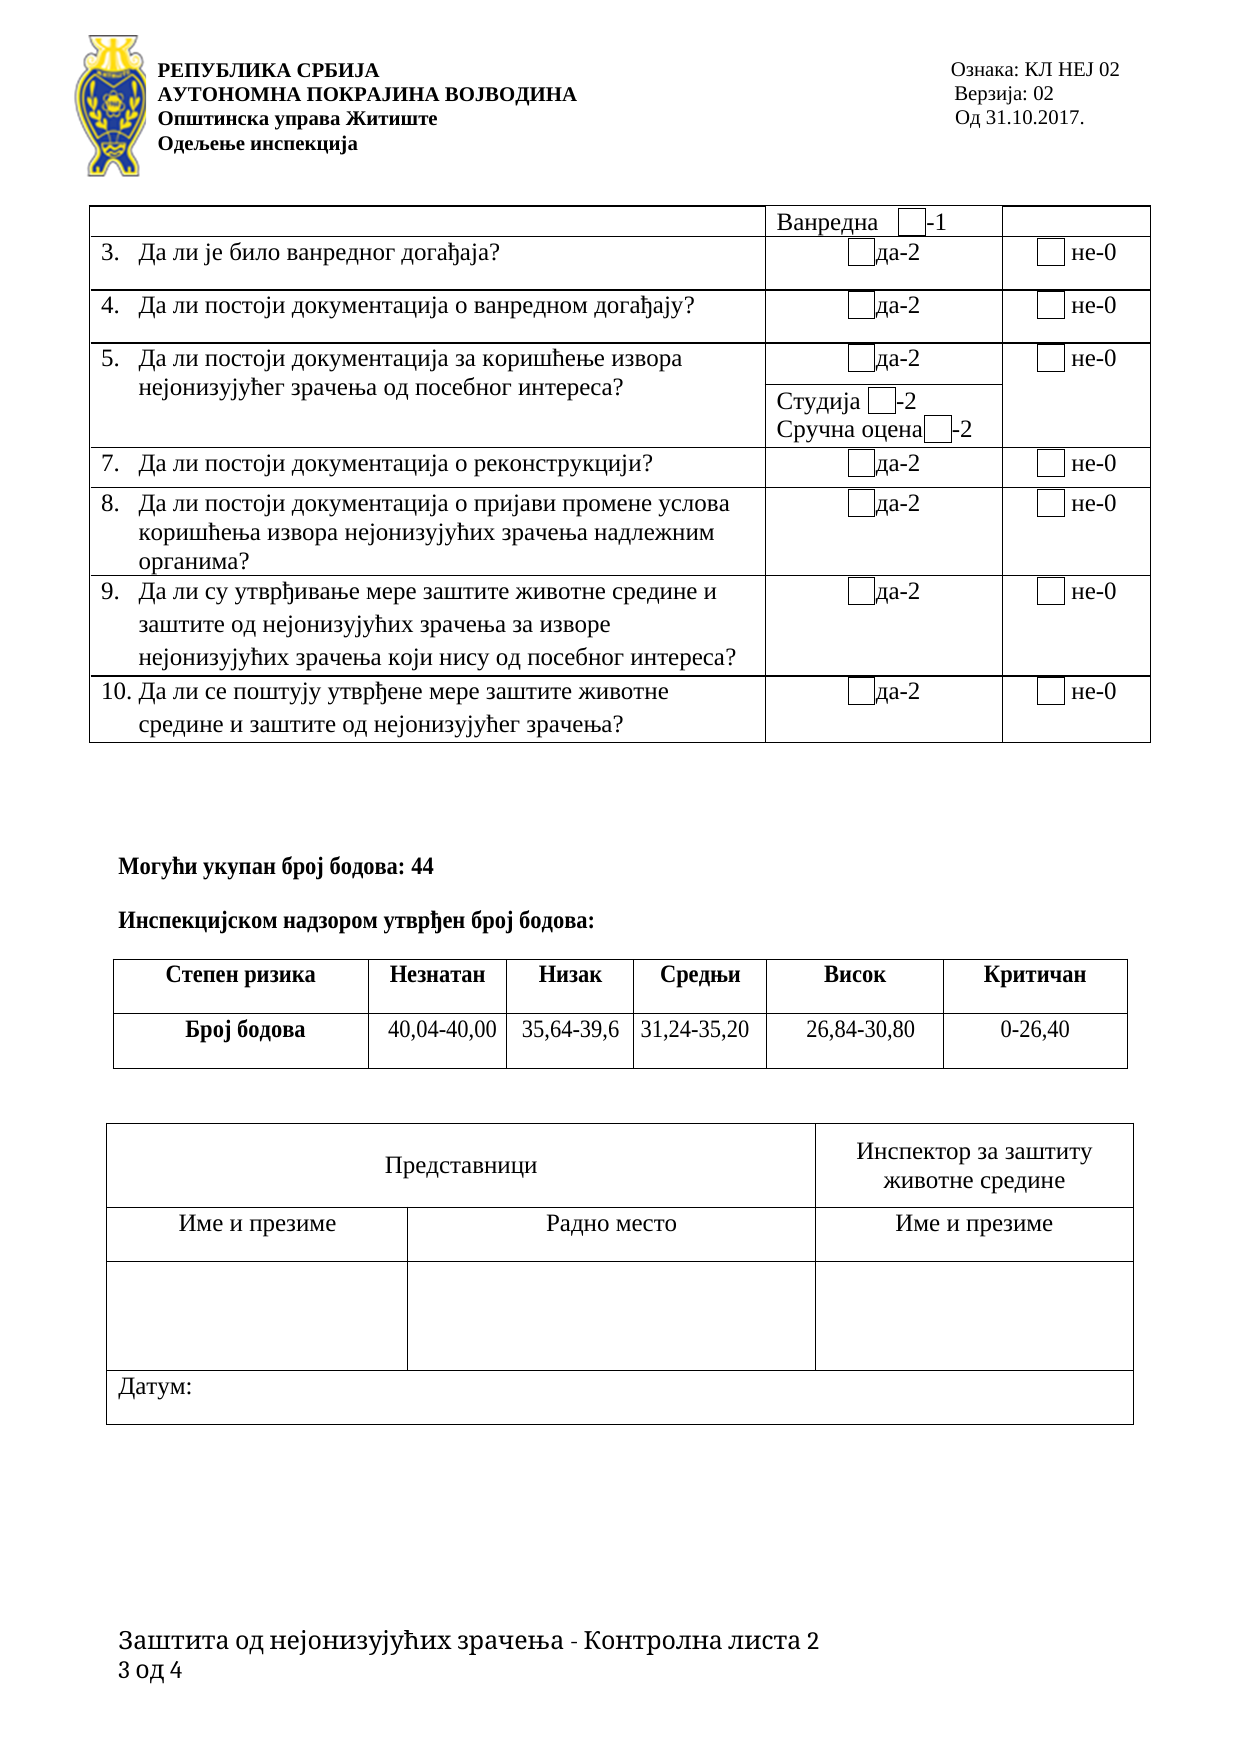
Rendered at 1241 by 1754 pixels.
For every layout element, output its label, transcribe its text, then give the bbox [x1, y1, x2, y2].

table_cell Име и презиме [816, 1208, 1133, 1261]
text Могући укупан број бодова: 44 [118, 851, 1122, 879]
table_cell не-0 [1003, 237, 1150, 289]
table_cell Радно место [408, 1208, 815, 1261]
table_cell Да ли су утврђивање мере заштите животне средине и заштите од нејонизујућих зрачења за изворе нејонизујућих зрачења који нису од посебног интереса? [90, 576, 765, 675]
table_cell не-0 [1003, 488, 1150, 575]
table_header Средњи [634, 960, 766, 1013]
table_cell да-2 [766, 291, 1002, 342]
text Инспекцијском надзором утврђен број бодова: [118, 905, 1122, 933]
table_cell [408, 1262, 815, 1370]
table_cell да-2 [766, 448, 1002, 487]
table_header Представници [107, 1124, 815, 1207]
table_header Незнатан [369, 960, 506, 1013]
table_cell 31,24-35,20 [634, 1014, 766, 1067]
table_cell да-2 [766, 576, 1002, 675]
table_cell Да ли постоји документација о ванредном догађају? [90, 290, 765, 342]
table_cell не-0 [1003, 576, 1150, 675]
table_cell не-0 [1003, 448, 1150, 487]
table_cell 35,64-39,6 [507, 1014, 633, 1067]
table_cell Да ли постоји документација о реконструкцији? [90, 448, 765, 487]
table_cell [107, 1262, 407, 1370]
table_cell 40,04-40,00 [369, 1014, 506, 1067]
table_cell Да ли постоји документација о пријави промене услова коришћења извора нејонизујућих зрачења надлежним органима? [90, 488, 765, 575]
table_cell 26,84-30,80 [767, 1014, 943, 1067]
table_cell Да ли је било ванредног догађаја? [90, 237, 765, 289]
table_cell не-0 [1003, 344, 1150, 447]
table_header Степен ризика [114, 960, 368, 1013]
table_cell [816, 1262, 1133, 1370]
table_cell Да ли постоји документација за кoришћење извора нејонизујућег зрачења од посебног интереса? [90, 343, 765, 447]
table_cell да-2 [766, 344, 1002, 384]
picture [54, 35, 147, 178]
table_cell не-0 [1003, 677, 1150, 742]
table_cell да-2 [766, 677, 1002, 742]
table_cell Број бодова [114, 1014, 368, 1067]
table_cell Да ли се поштују утврђене мере заштите животне средине и заштите од нејонизујућег зрачења? [90, 676, 765, 742]
table_cell Редовна -2 Посебна -1 Ванредна -1 [766, 206, 1002, 236]
table_header Висок [767, 960, 943, 1013]
table_header Инспектор за заштиту животне средине [816, 1124, 1133, 1207]
table_cell Датум: [107, 1371, 1133, 1424]
table_header Низак [507, 960, 633, 1013]
table_cell Студија -2 Сручна оцена-2 [766, 385, 1002, 447]
table_cell да-2 [766, 237, 1002, 289]
table_cell 0-26,40 [944, 1014, 1127, 1067]
table_cell да-2 [766, 488, 1002, 575]
table_cell Име и презиме [107, 1208, 407, 1261]
table_header Критичан [944, 960, 1127, 1013]
table_cell не-0 [1003, 291, 1150, 342]
